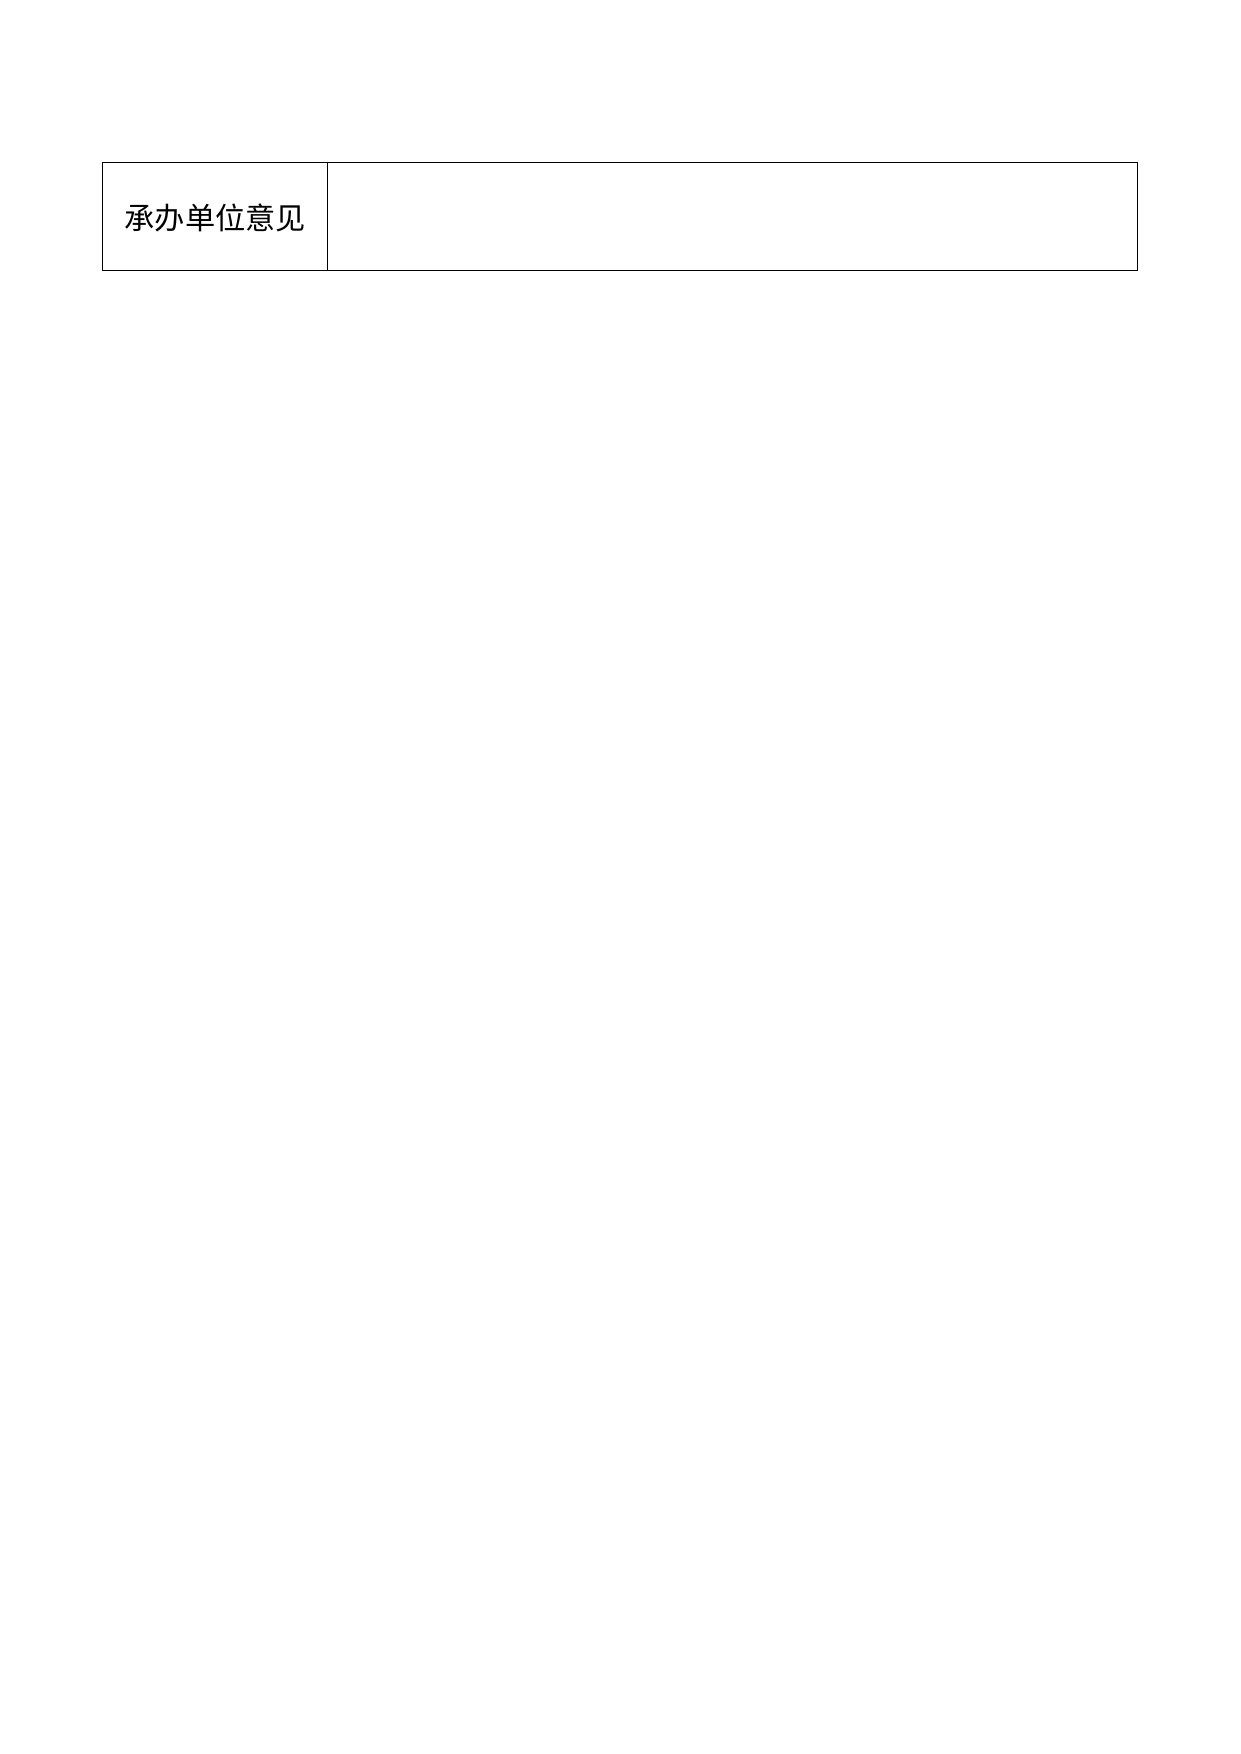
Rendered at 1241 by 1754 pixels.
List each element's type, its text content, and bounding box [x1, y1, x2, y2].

table_cell 承办单位意见 [103, 163, 327, 270]
table_cell [328, 163, 1137, 270]
